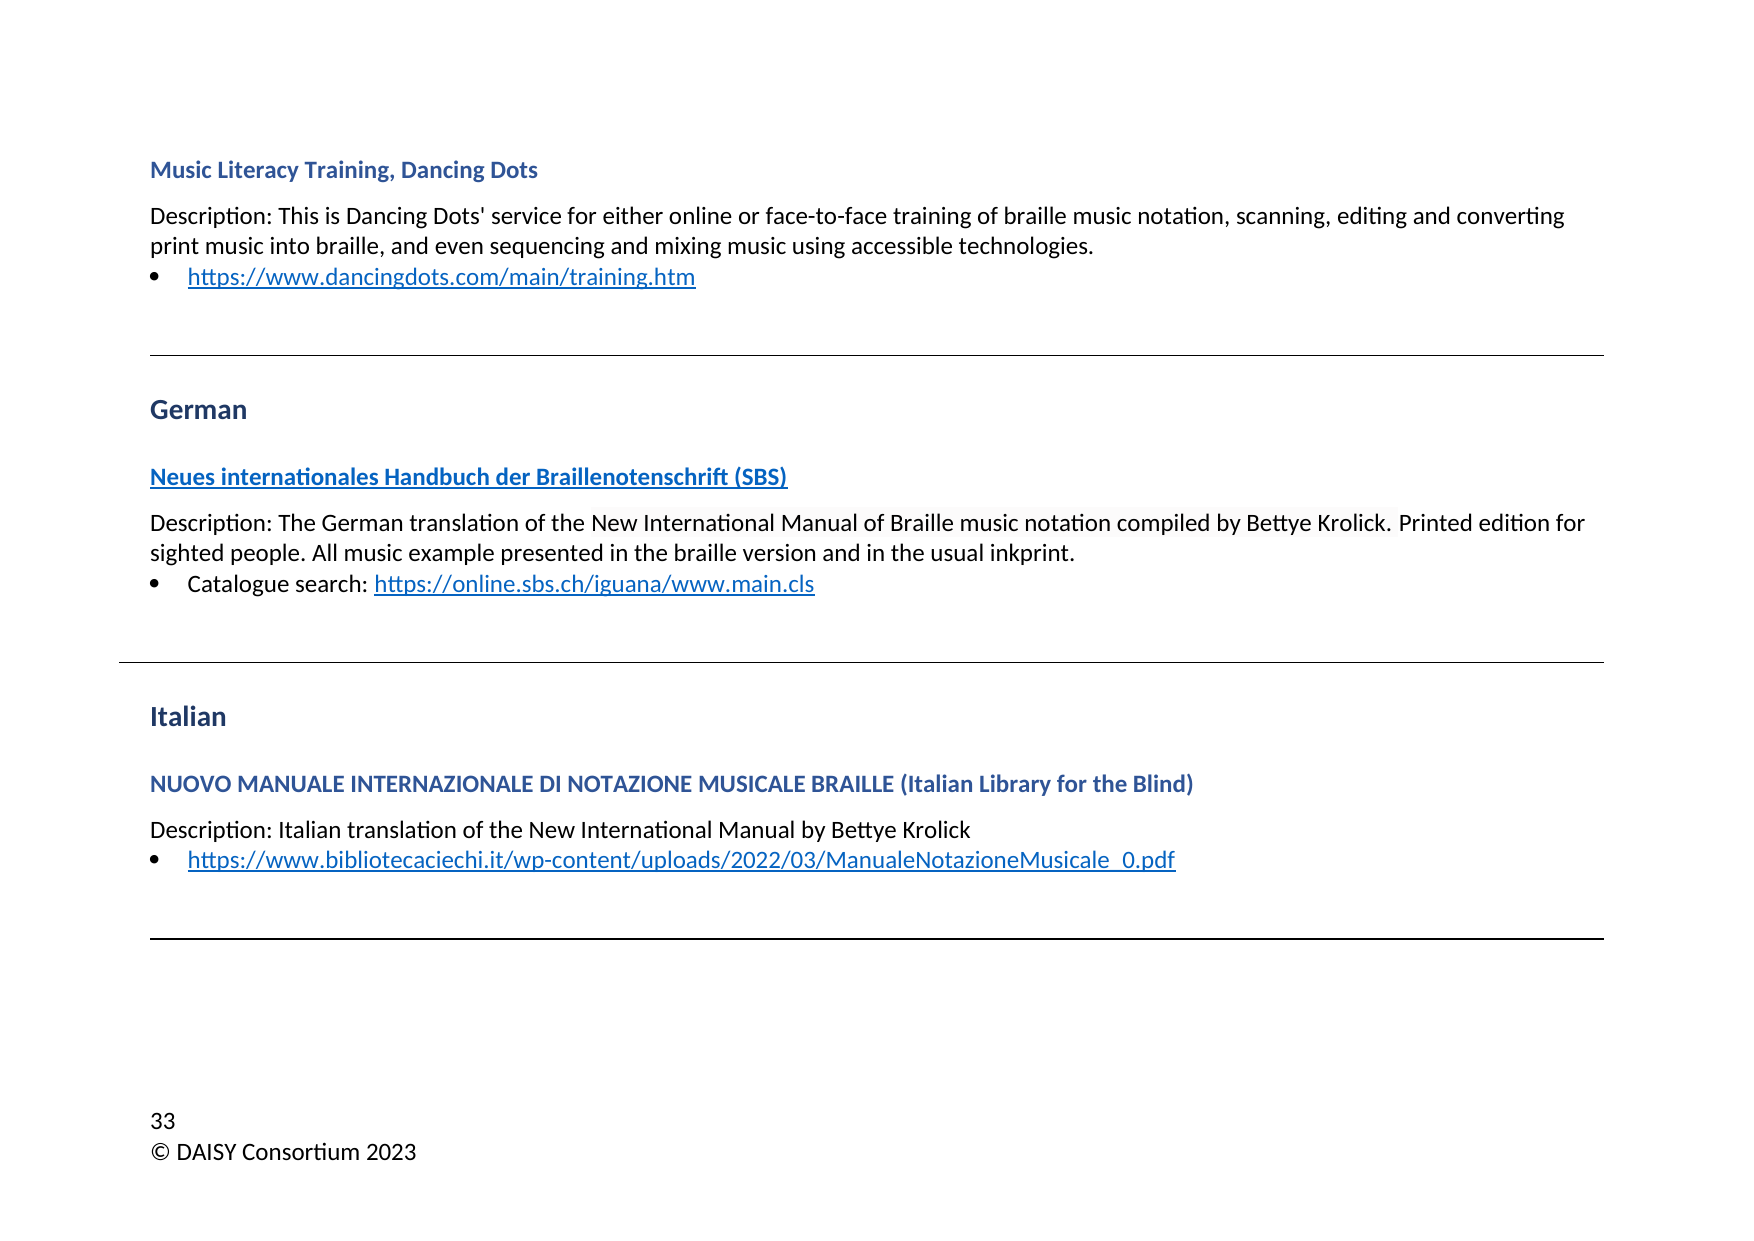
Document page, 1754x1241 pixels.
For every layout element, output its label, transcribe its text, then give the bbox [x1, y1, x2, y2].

text Description: The German translation of the New International Manual of Braille music notation compiled by Bettye Krolick. Printed edition for sighted people. All music example presented in the braille version and in the usual inkprint. [150, 507, 1604, 568]
subtitle Neues internationales Handbuch der Braillenotenschrift (SBS) [150, 461, 1604, 492]
subtitle Italian [150, 698, 1604, 733]
subtitle NUOVO MANUALE INTERNAZIONALE DI NOTAZIONE MUSICALE BRAILLE (Italian Library for the Blind) [150, 768, 1604, 799]
subtitle German [150, 391, 1604, 426]
text Description: Italian translation of the New International Manual by Bettye Krolick [150, 814, 1604, 844]
text Description: This is Dancing Dots' service for either online or face-to-face training of braille music notation, scanning, editing and converting print music into braille, and even sequencing and mixing music using accessible technologies. [150, 200, 1604, 261]
list https://www.bibliotecaciechi.it/wp-content/uploads/2022/03/ManualeNotazioneMusicale_0.pdf [150, 844, 1604, 875]
subtitle Music Literacy Training, Dancing Dots [150, 154, 1604, 185]
list Catalogue search: https://online.sbs.ch/iguana/www.main.cls [150, 568, 1604, 598]
list https://www.dancingdots.com/main/training.htm [150, 261, 1604, 291]
